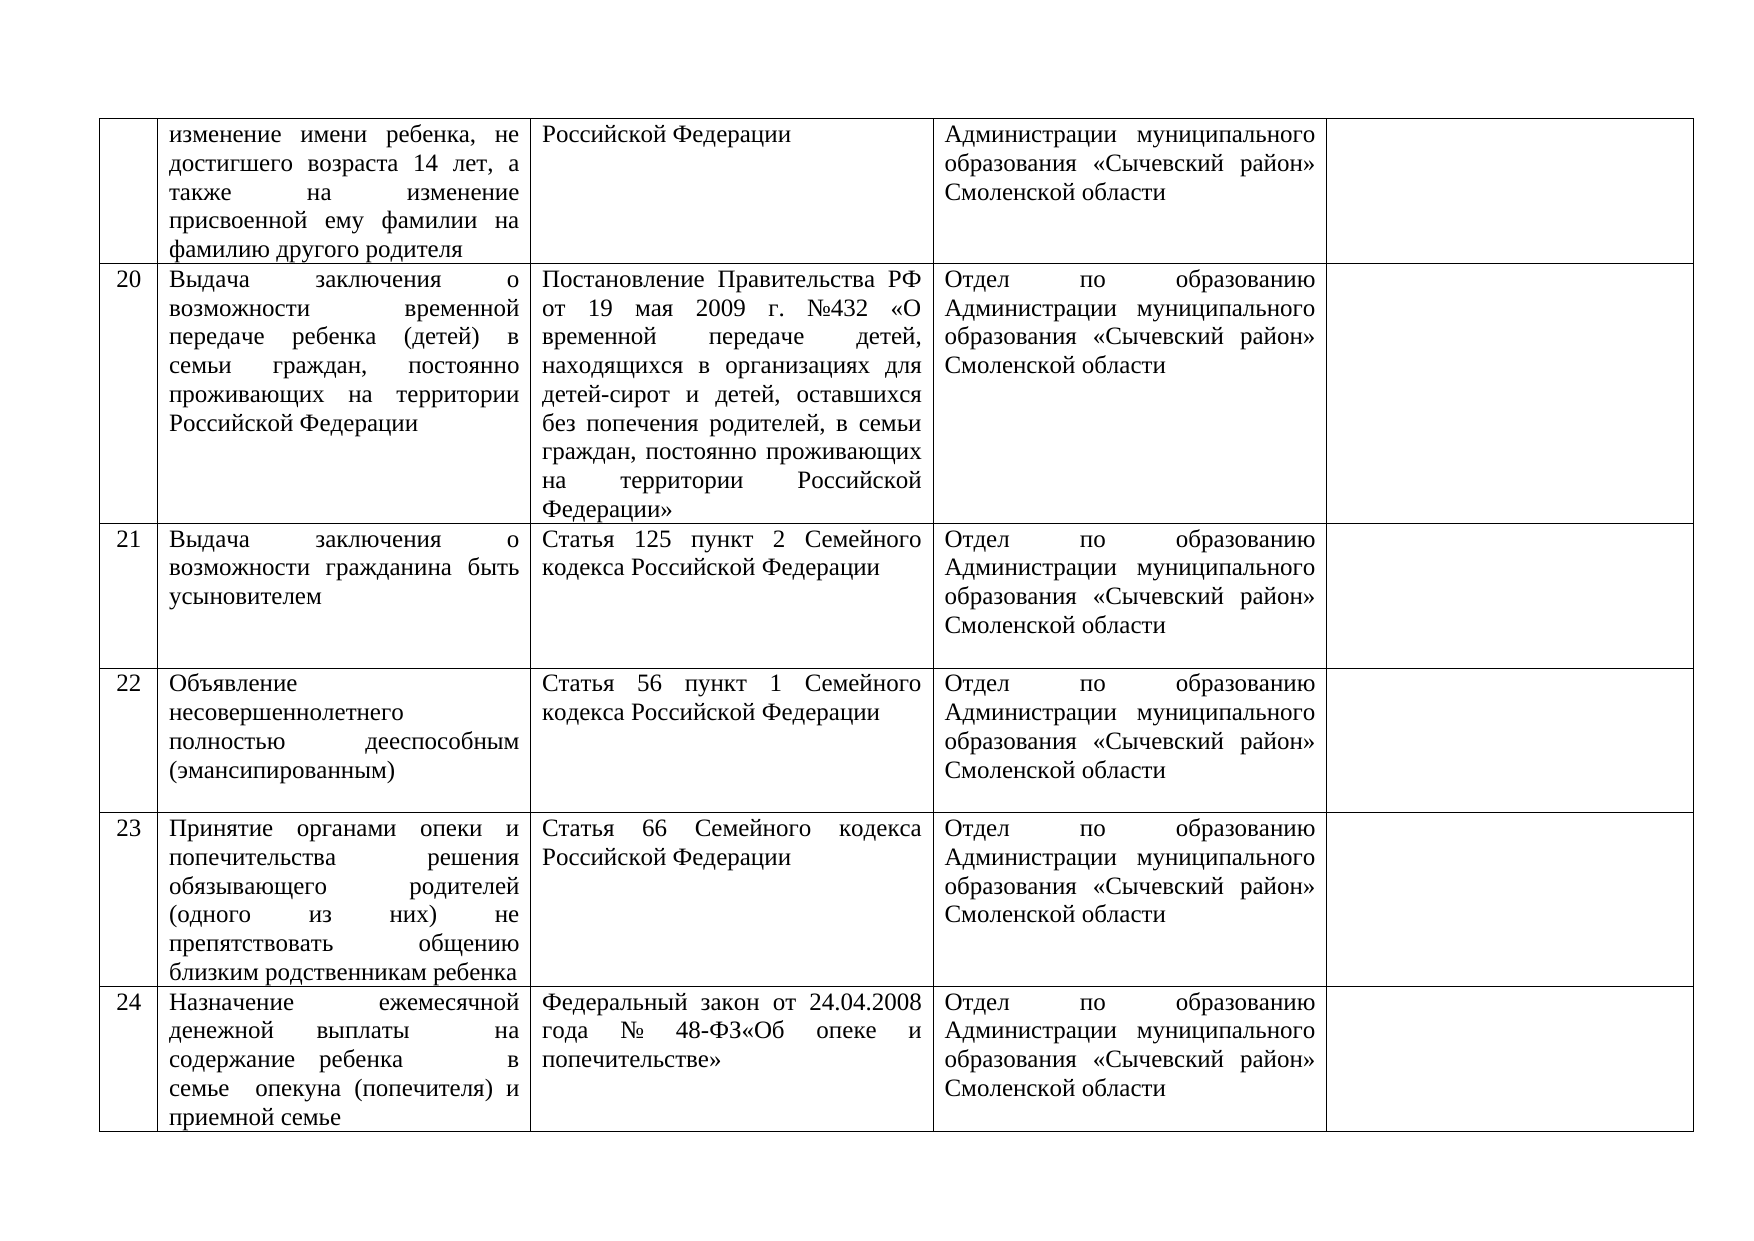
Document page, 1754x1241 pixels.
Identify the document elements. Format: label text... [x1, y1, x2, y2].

table_cell [1327, 669, 1693, 812]
table_cell [1327, 264, 1693, 523]
table_cell Объявление несовершеннолетнего полностью дееспособным (эмансипированным) [158, 669, 530, 812]
table_cell 19 [100, 119, 157, 263]
table_cell [1327, 119, 1693, 263]
table_cell Статья 125 пункт 2 Семейного кодекса Российской Федерации [531, 524, 933, 667]
table_cell Постановление Правительства РФ от 19 мая . №432 «О временной передаче детей, находящихся в организациях для детей-сирот и детей, оставшихся без попечения родителей, в семьи граждан, постоянно проживающих на территории Российской Федерации» [531, 264, 933, 523]
table_cell 23 [100, 813, 157, 986]
table_cell Отдел по образованию Администрации муниципального образования «Сычевский район» Смоленской области [934, 524, 1326, 667]
table_cell 20 [100, 264, 157, 523]
table_cell Статья 56 пункт 1 Семейного кодекса Российской Федерации [531, 669, 933, 812]
table_cell [1327, 813, 1693, 986]
table_cell Принятие органами опеки и попечительства решения обязывающего родителей (одного из них) не препятствовать общению близким родственникам ребенка [158, 813, 530, 986]
table_cell [1327, 524, 1693, 667]
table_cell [934, 119, 1326, 263]
table_cell 24 [100, 987, 157, 1131]
table_cell Выдача заключения о возможности временной передаче ребенка (детей) в семьи граждан, постоянно проживающих на территории Российской Федерации [158, 264, 530, 523]
table_cell [1327, 987, 1693, 1131]
table_cell Выдача заключения о возможности гражданина быть усыновителем [158, 524, 530, 667]
table_cell Назначение ежемесячной денежной выплаты на содержание ребенка в семье опекуна (попечителя) и приемной семье [158, 987, 530, 1131]
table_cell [158, 119, 530, 263]
table_cell Отдел по образованию Администрации муниципального образования «Сычевский район» Смоленской области [934, 813, 1326, 986]
table_cell Статья 66 Семейного кодекса Российской Федерации [531, 813, 933, 986]
table_cell Отдел по образованию Администрации муниципального образования «Сычевский район» Смоленской области [934, 987, 1326, 1131]
table_cell Отдел по образованию Администрации муниципального образования «Сычевский район» Смоленской области [934, 264, 1326, 523]
table_cell Федеральный закон от 24.04.2008 года № 48-ФЗ«Об опеке и попечительстве» [531, 987, 933, 1131]
table_cell 22 [100, 669, 157, 812]
table_cell Отдел по образованию Администрации муниципального образования «Сычевский район» Смоленской области [934, 669, 1326, 812]
table_cell 21 [100, 524, 157, 667]
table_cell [531, 119, 933, 263]
